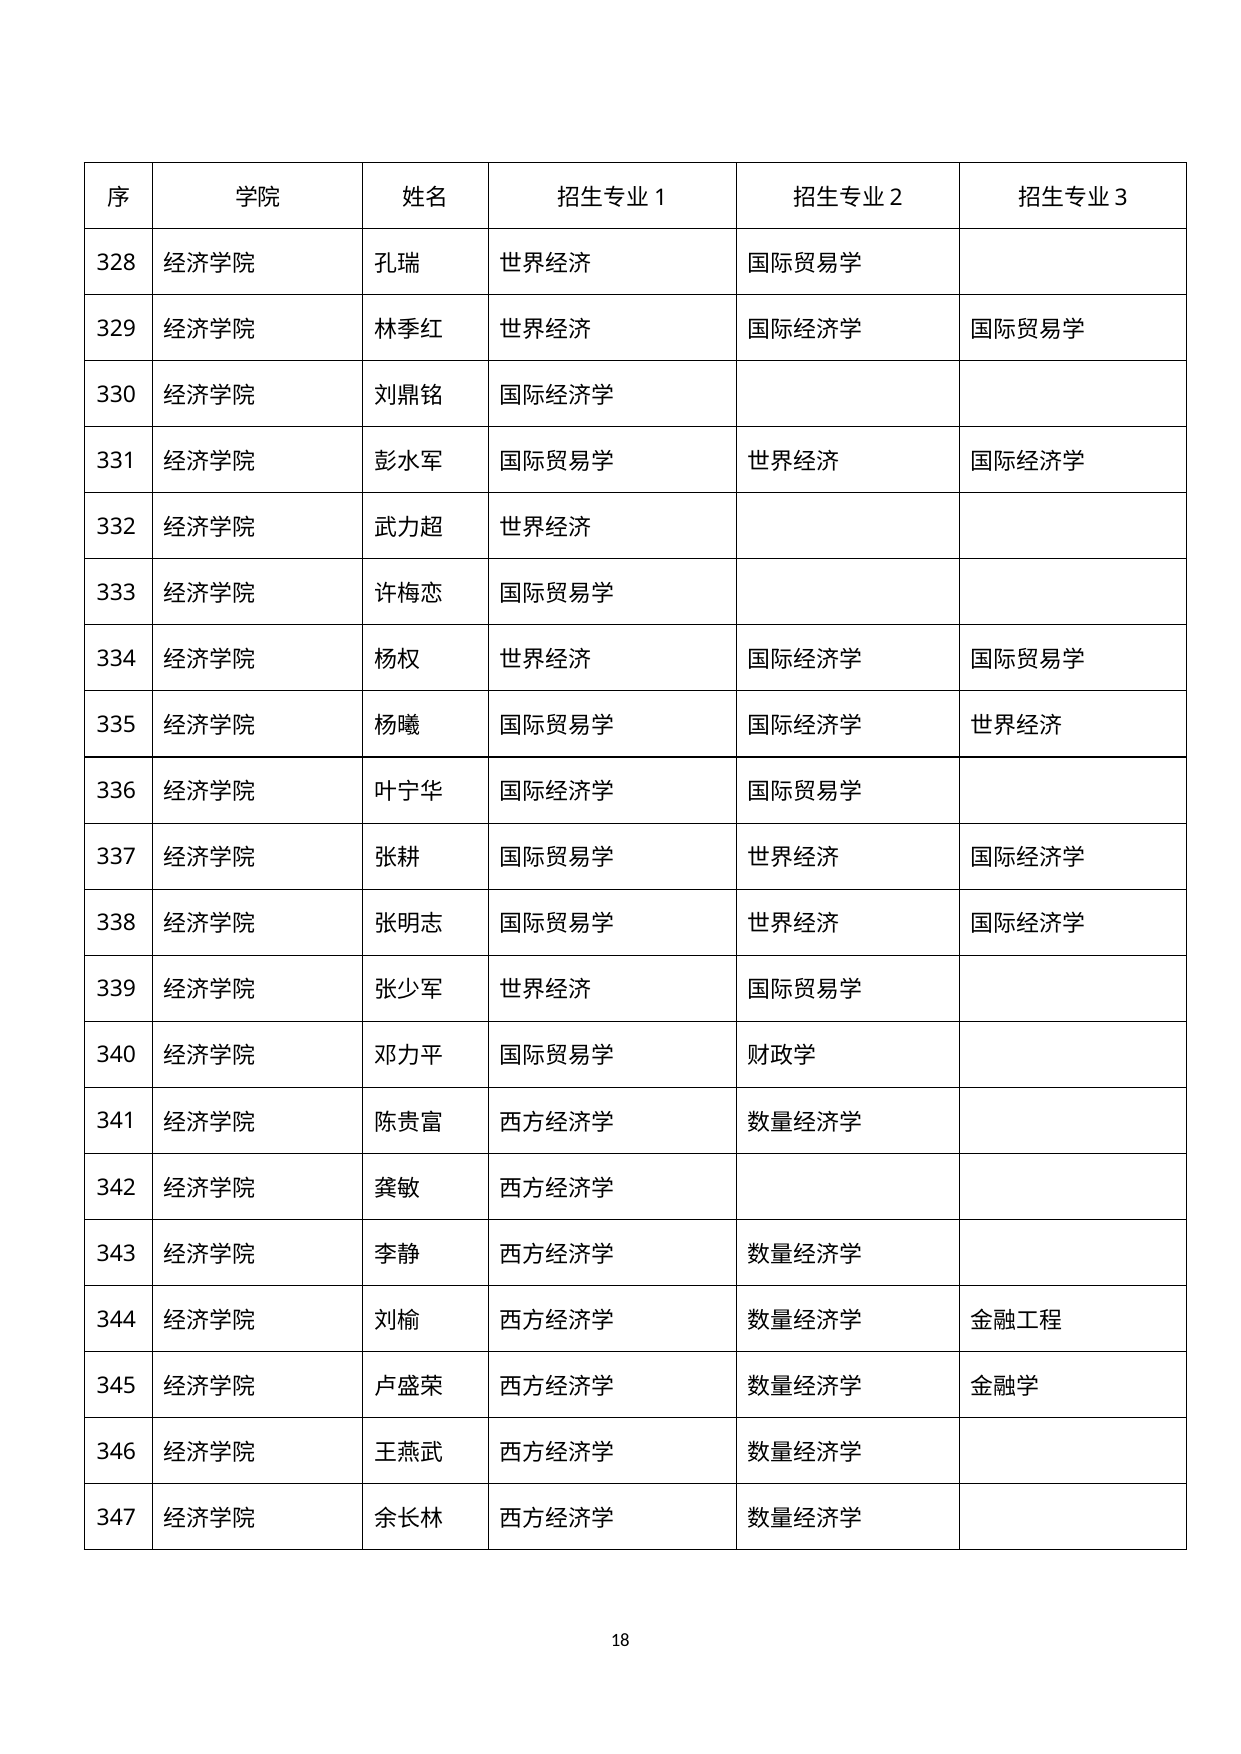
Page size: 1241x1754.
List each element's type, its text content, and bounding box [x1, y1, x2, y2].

table_cell 张耕 [363, 824, 488, 888]
table_cell 经济学院 [153, 625, 362, 690]
table_cell 经济学院 [153, 758, 362, 822]
table_cell 经济学院 [153, 1022, 362, 1087]
table_cell 武力超 [363, 493, 488, 558]
table_cell [85, 361, 152, 426]
table_cell [960, 956, 1186, 1021]
table_cell 国际贸易学 [960, 625, 1186, 690]
table_cell [85, 427, 152, 492]
table_cell 经济学院 [153, 1484, 362, 1549]
table_cell 金融工程 [960, 1286, 1186, 1351]
table_cell [85, 493, 152, 558]
table_cell 经济学院 [153, 361, 362, 426]
table_cell [960, 229, 1186, 294]
table_cell 刘榆 [363, 1286, 488, 1351]
table_cell 杨曦 [363, 691, 488, 756]
table_cell 林季红 [363, 295, 488, 360]
table_cell 国际经济学 [960, 824, 1186, 888]
table_cell 邓力平 [363, 1022, 488, 1087]
table_cell 财政学 [737, 1022, 959, 1087]
table_cell 世界经济 [489, 295, 736, 360]
table_cell [85, 1484, 152, 1549]
table_cell 王燕武 [363, 1418, 488, 1483]
table_cell 数量经济学 [737, 1220, 959, 1285]
table_cell 经济学院 [153, 1286, 362, 1351]
table_cell 国际经济学 [489, 758, 736, 822]
table_cell 国际贸易学 [489, 559, 736, 624]
table_cell 经济学院 [153, 1220, 362, 1285]
table_cell [85, 758, 152, 822]
table_cell 西方经济学 [489, 1220, 736, 1285]
table_header 招生专业1 [489, 163, 736, 228]
table_cell 张明志 [363, 890, 488, 954]
table_cell 国际贸易学 [489, 427, 736, 492]
table_cell 世界经济 [489, 625, 736, 690]
table_cell 国际贸易学 [960, 295, 1186, 360]
table_cell 经济学院 [153, 493, 362, 558]
table_cell 数量经济学 [737, 1484, 959, 1549]
table_cell 金融学 [960, 1352, 1186, 1417]
table_header 序 [85, 163, 152, 228]
table_cell 国际贸易学 [737, 229, 959, 294]
table_cell 张少军 [363, 956, 488, 1021]
table_cell 陈贵富 [363, 1088, 488, 1153]
table_cell 世界经济 [489, 956, 736, 1021]
table_cell 数量经济学 [737, 1286, 959, 1351]
table_cell [85, 625, 152, 690]
table_cell [960, 493, 1186, 558]
table_cell 数量经济学 [737, 1088, 959, 1153]
table_cell 国际贸易学 [489, 890, 736, 954]
table_cell 经济学院 [153, 691, 362, 756]
table_cell 西方经济学 [489, 1484, 736, 1549]
table_cell 经济学院 [153, 1418, 362, 1483]
table_cell [737, 361, 959, 426]
table_cell 国际经济学 [737, 625, 959, 690]
table_cell 国际经济学 [489, 361, 736, 426]
table_cell [960, 361, 1186, 426]
table_cell 世界经济 [737, 427, 959, 492]
table_cell 国际经济学 [960, 427, 1186, 492]
table_cell 经济学院 [153, 956, 362, 1021]
table_header 姓名 [363, 163, 488, 228]
table_cell 杨权 [363, 625, 488, 690]
table_cell [960, 758, 1186, 822]
table_cell 世界经济 [737, 824, 959, 888]
table_cell 经济学院 [153, 1154, 362, 1219]
table_cell [85, 295, 152, 360]
table_cell [960, 559, 1186, 624]
table_cell [85, 1022, 152, 1087]
table_cell [960, 1154, 1186, 1219]
table_cell 世界经济 [960, 691, 1186, 756]
table_cell 余长林 [363, 1484, 488, 1549]
table_cell [85, 691, 152, 756]
table_cell [85, 1154, 152, 1219]
table_cell 经济学院 [153, 229, 362, 294]
table_cell [85, 1220, 152, 1285]
table_cell 叶宁华 [363, 758, 488, 822]
table_cell [85, 1418, 152, 1483]
table_cell 经济学院 [153, 824, 362, 888]
table_cell 李静 [363, 1220, 488, 1285]
table_cell [960, 1220, 1186, 1285]
table_cell 经济学院 [153, 427, 362, 492]
table_cell [737, 559, 959, 624]
table_cell 国际经济学 [737, 691, 959, 756]
table_cell 国际贸易学 [489, 691, 736, 756]
table_cell 西方经济学 [489, 1088, 736, 1153]
table_cell 西方经济学 [489, 1154, 736, 1219]
table_cell [737, 1154, 959, 1219]
table_cell 数量经济学 [737, 1418, 959, 1483]
table_cell [960, 1022, 1186, 1087]
table_cell 西方经济学 [489, 1418, 736, 1483]
table_cell [85, 1088, 152, 1153]
table_cell 世界经济 [489, 493, 736, 558]
table_cell 国际经济学 [960, 890, 1186, 954]
table_cell 经济学院 [153, 295, 362, 360]
table_cell 世界经济 [737, 890, 959, 954]
table_cell 卢盛荣 [363, 1352, 488, 1417]
table_cell 国际贸易学 [737, 758, 959, 822]
table_header 招生专业3 [960, 163, 1186, 228]
table_cell [960, 1088, 1186, 1153]
table_cell 刘鼎铭 [363, 361, 488, 426]
table_header 招生专业2 [737, 163, 959, 228]
table_cell 西方经济学 [489, 1352, 736, 1417]
table_cell 彭水军 [363, 427, 488, 492]
table_cell [85, 824, 152, 888]
table_cell 西方经济学 [489, 1286, 736, 1351]
table_cell 许梅恋 [363, 559, 488, 624]
table_cell 国际经济学 [737, 295, 959, 360]
table_cell 龚敏 [363, 1154, 488, 1219]
table_cell [85, 559, 152, 624]
table_cell 经济学院 [153, 1352, 362, 1417]
table_cell [85, 1286, 152, 1351]
table_cell [85, 890, 152, 954]
table_cell 国际贸易学 [737, 956, 959, 1021]
table_cell 经济学院 [153, 1088, 362, 1153]
table_cell [737, 493, 959, 558]
table_cell [85, 956, 152, 1021]
table_cell 孔瑞 [363, 229, 488, 294]
table_cell 国际贸易学 [489, 824, 736, 888]
table_cell 世界经济 [489, 229, 736, 294]
table_cell [960, 1484, 1186, 1549]
table_cell 数量经济学 [737, 1352, 959, 1417]
table_cell 国际贸易学 [489, 1022, 736, 1087]
table_cell [85, 1352, 152, 1417]
table_cell [960, 1418, 1186, 1483]
table_header 学院 [153, 163, 362, 228]
table_cell 经济学院 [153, 559, 362, 624]
table_cell 经济学院 [153, 890, 362, 954]
table_cell [85, 229, 152, 294]
